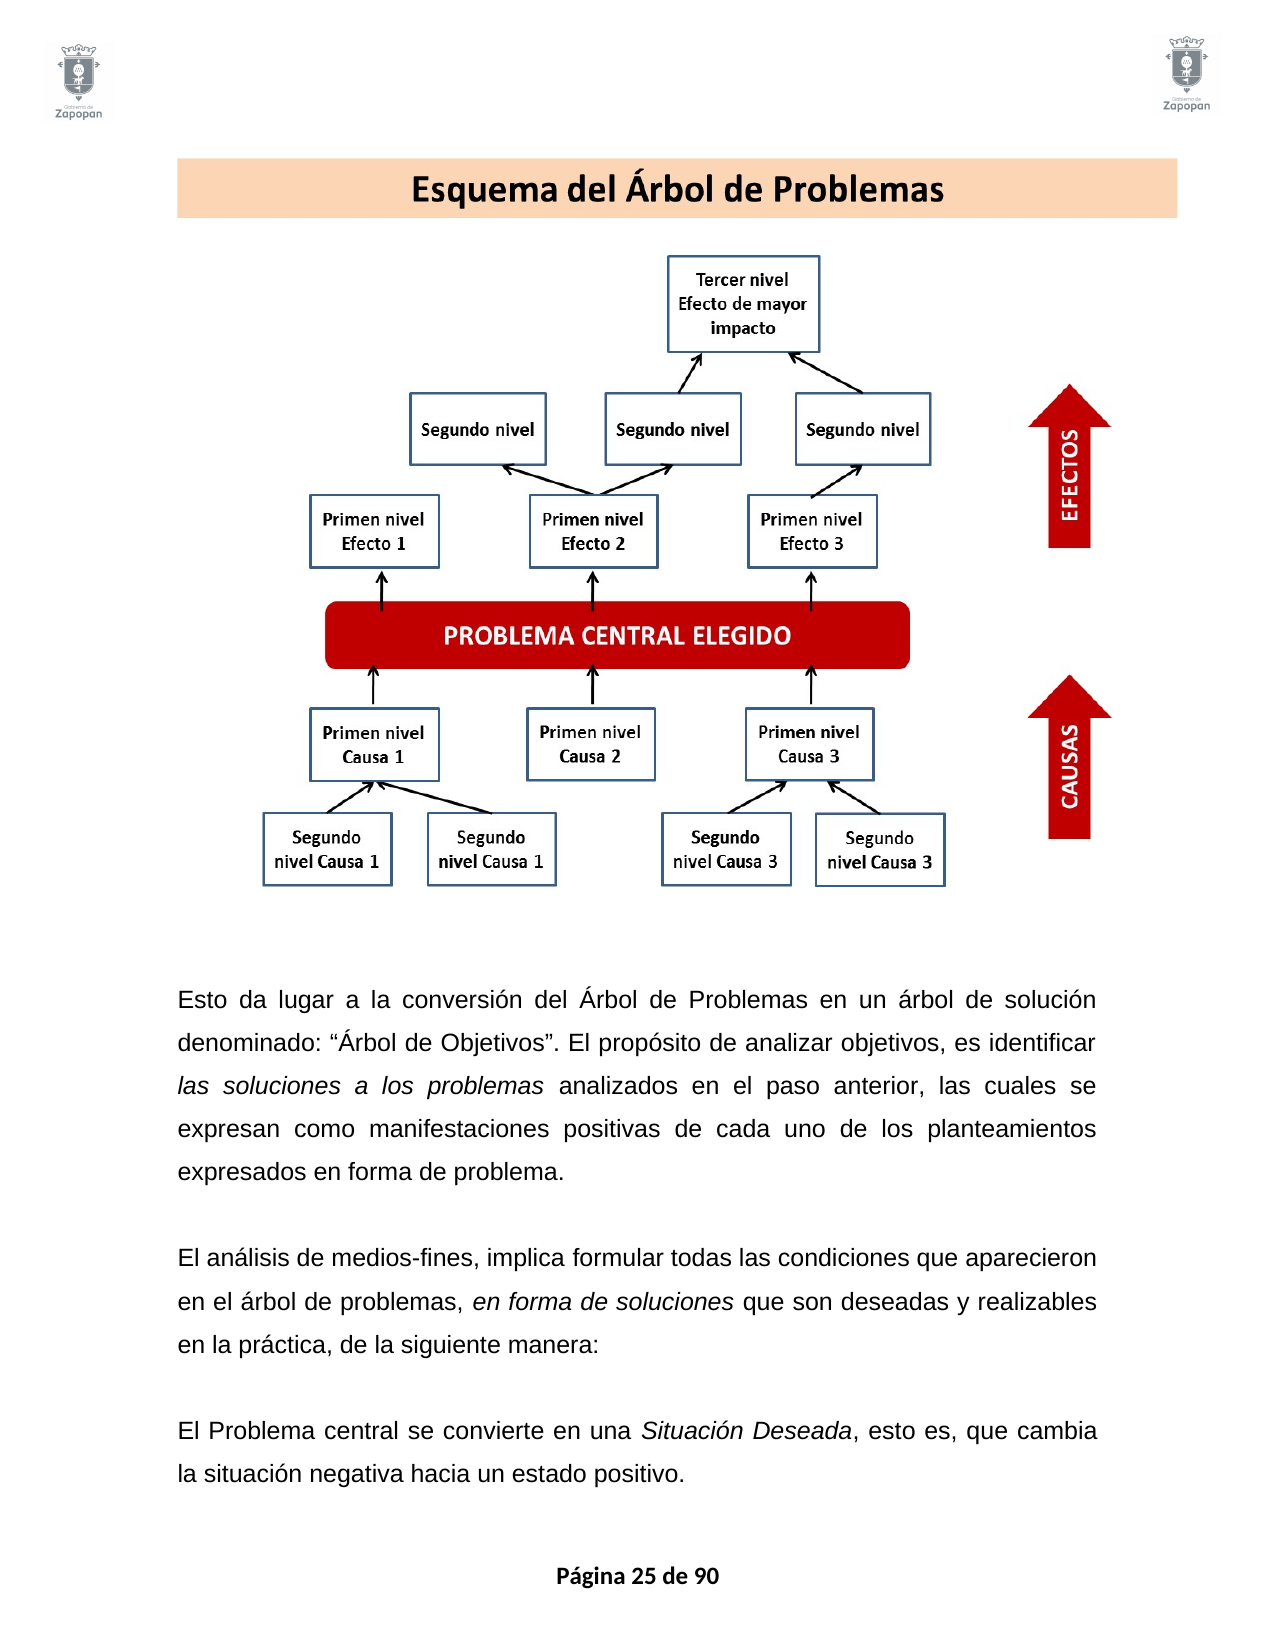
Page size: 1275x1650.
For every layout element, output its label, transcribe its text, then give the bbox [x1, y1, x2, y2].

picture [177, 152, 1178, 887]
picture [1150, 34, 1223, 114]
picture [42, 42, 114, 122]
text Esto da lugar a la conversión del Árbol de Problemas en un árbol de solución denominado: “Árbol de Objetivos”. El propósito de analizar objetivos, es identificar las soluciones a los problemas analizados en el paso anterior, las cuales se expresan como manifestaciones positivas de cada uno de los planteamientos expresados en forma de problema. [177, 984, 1098, 1186]
text El análisis de medios-fines, implica formular todas las condiciones que aparecieron en el árbol de problemas, en forma de soluciones que son deseadas y realizables en la práctica, de la siguiente manera: [177, 1243, 1098, 1358]
text El Problema central se convierte en una Situación Deseada, esto es, que cambia la situación negativa hacia un estado positivo. [177, 1416, 1098, 1488]
